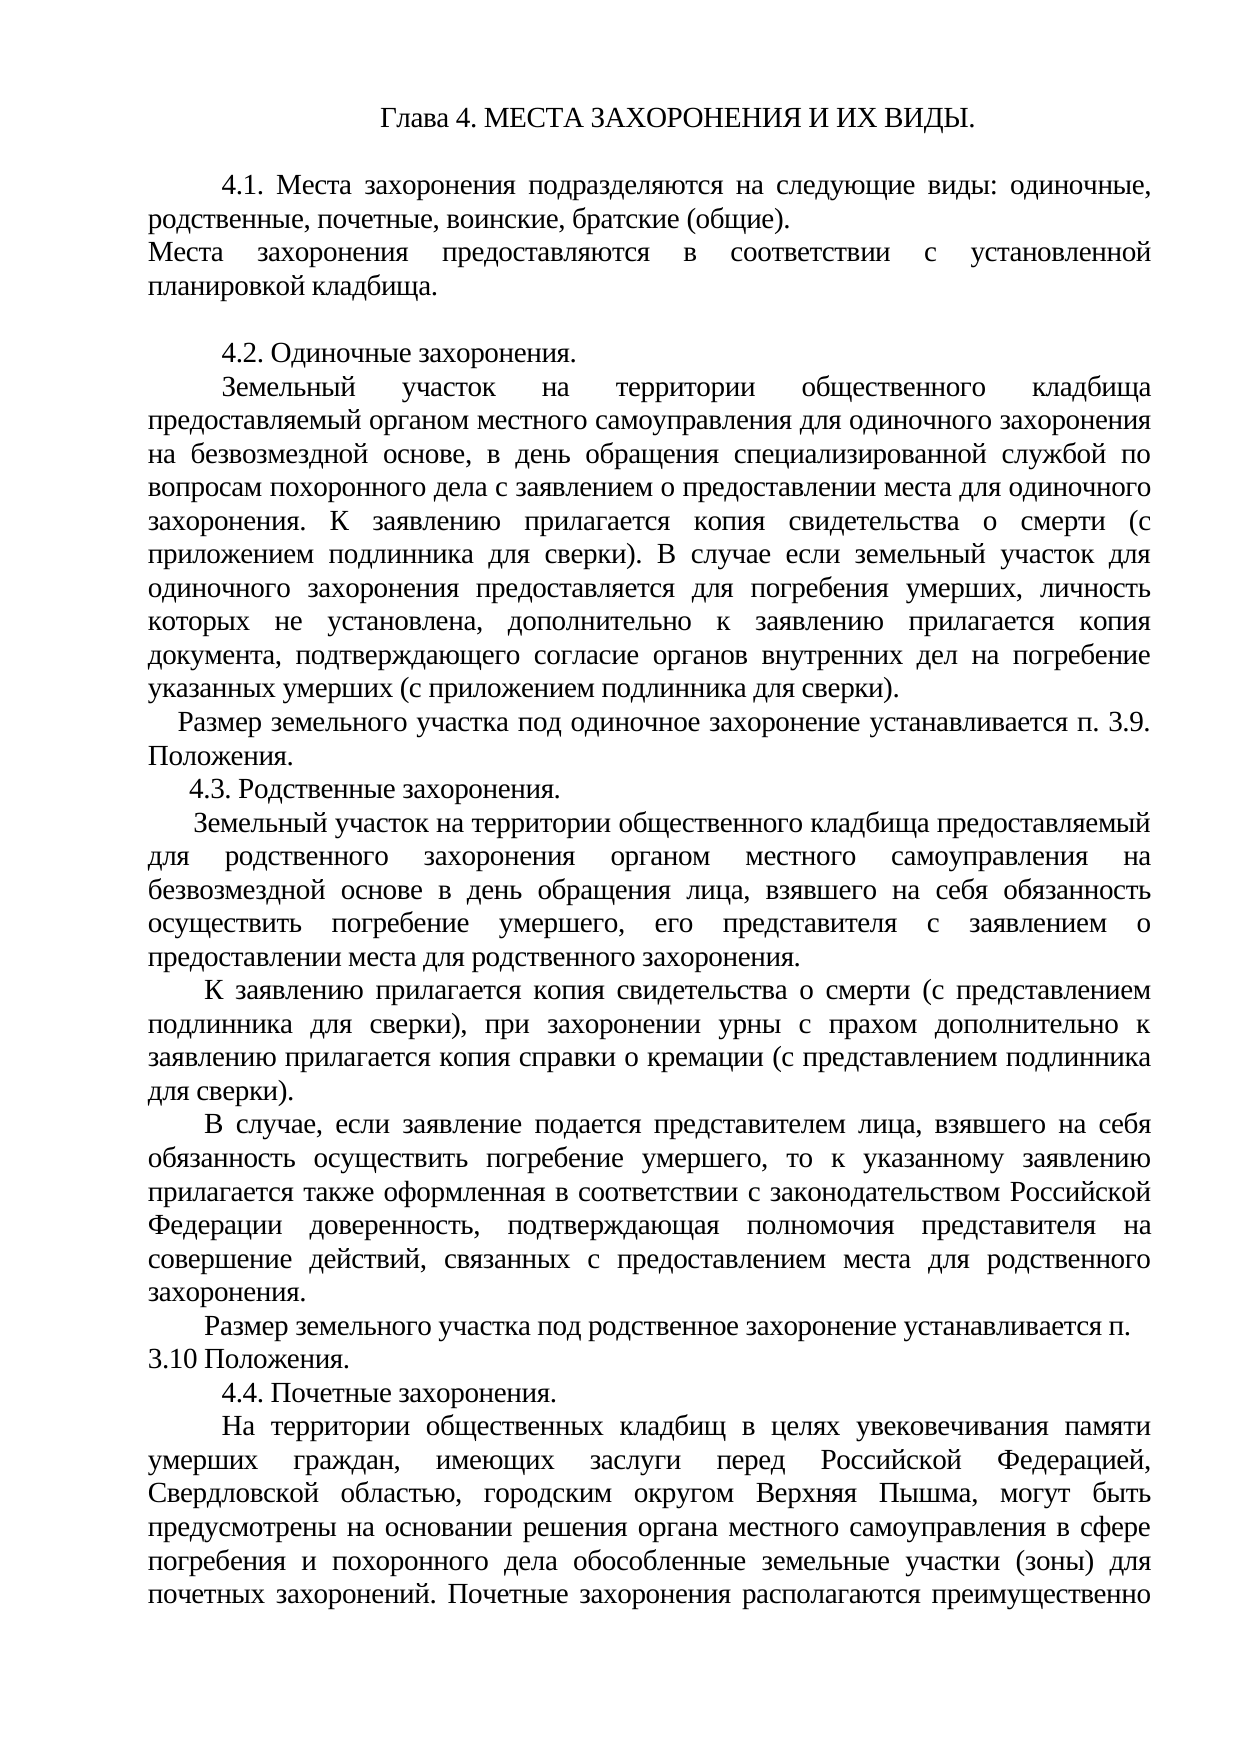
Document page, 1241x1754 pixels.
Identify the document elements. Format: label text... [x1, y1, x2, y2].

text Размер земельного участка под родственное захоронение устанавливается п. 3.10 Положения. [148, 1308, 1152, 1375]
text Земельный участок на территории общественного кладбища предоставляемый органом местного самоуправления для одиночного захоронения на безвозмездной основе, в день обращения специализированной службой по вопросам похоронного дела с заявлением о предоставлении места для одиночного захоронения. К заявлению прилагается копия свидетельства о смерти (с приложением подлинника для сверки). В случае если земельный участок для одиночного захоронения предоставляется для погребения умерших, личность которых не установлена, дополнительно к заявлению прилагается копия документа, подтверждающего согласие органов внутренних дел на погребение указанных умерших (с приложением подлинника для сверки). [148, 369, 1152, 704]
text 4.3. Родственные захоронения. [148, 771, 1152, 805]
text Земельный участок на территории общественного кладбища предоставляемый для родственного захоронения органом местного самоуправления на безвозмездной основе в день обращения лица, взявшего на себя обязанность осуществить погребение умершего, его представителя с заявлением о предоставлении места для родственного захоронения. [148, 805, 1152, 972]
text К заявлению прилагается копия свидетельства о смерти (с представлением подлинника для сверки), при захоронении урны с прахом дополнительно к заявлению прилагается копия справки о кремации (с представлением подлинника для сверки). [148, 972, 1152, 1107]
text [148, 1408, 1152, 1610]
text 4.2. Одиночные захоронения. [148, 335, 1152, 369]
text Глава 4. МЕСТА ЗАХОРОНЕНИЯ И ИХ ВИДЫ. [148, 100, 1152, 134]
text 4.1. Места захоронения подразделяются на следующие виды: одиночные, родственные, почетные, воинские, братские (общие). [148, 167, 1152, 234]
text 4.4. Почетные захоронения. [148, 1375, 1152, 1408]
text В случае, если заявление подается представителем лица, взявшего на себя обязанность осуществить погребение умершего, то к указанному заявлению прилагается также оформленная в соответствии с законодательством Российской Федерации доверенность, подтверждающая полномочия представителя на совершение действий, связанных с предоставлением места для родственного захоронения. [148, 1107, 1152, 1308]
text Размер земельного участка под одиночное захоронение устанавливается п. 3.9. Положения. [148, 704, 1152, 771]
text Места захоронения предоставляются в соответствии с установленной планировкой кладбища. [148, 234, 1152, 302]
